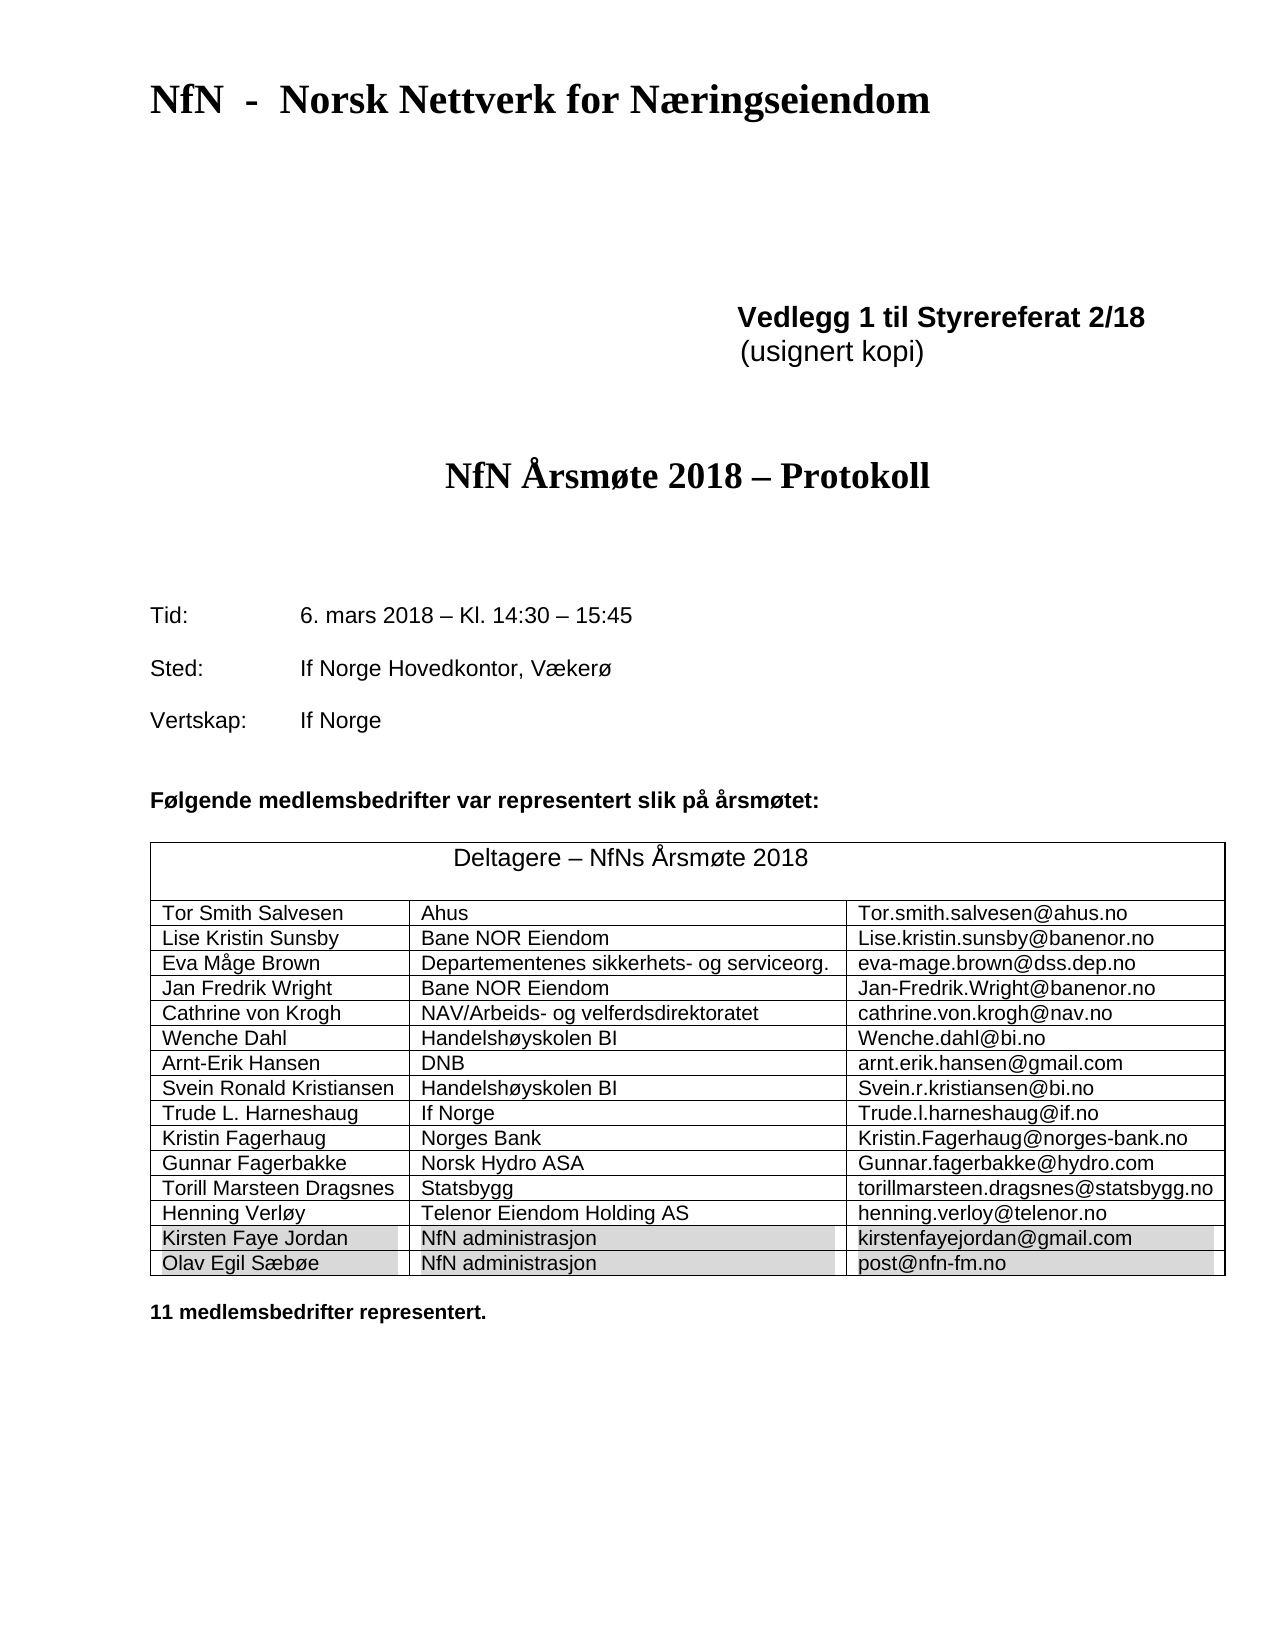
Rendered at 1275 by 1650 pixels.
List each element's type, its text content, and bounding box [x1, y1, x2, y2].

table_cell Gunnar Fagerbakke [151, 1151, 409, 1175]
table_cell torillmarsteen.dragsnes@statsbygg.no [847, 1176, 1224, 1200]
table_cell Tor Smith Salvesen [151, 901, 409, 925]
table_cell Arnt-Erik Hansen [151, 1051, 409, 1075]
table_cell Departementenes sikkerhets- og serviceorg. [410, 951, 846, 975]
table_cell Trude.l.harneshaug@if.no [847, 1101, 1224, 1125]
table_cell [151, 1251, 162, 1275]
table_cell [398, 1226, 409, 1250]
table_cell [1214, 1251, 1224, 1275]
subtitle Vedlegg 1 til Styrereferat 2/18 (usignert kopi) [445, 300, 1152, 367]
table_cell Kristin.Fagerhaug@norges-bank.no [847, 1126, 1224, 1150]
table_cell Jan-Fredrik.Wright@banenor.no [847, 976, 1224, 1000]
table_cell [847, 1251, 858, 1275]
table_cell Tor.smith.salvesen@ahus.no [847, 901, 1224, 925]
table_header Deltagere – NfNs Årsmøte 2018 [151, 843, 1224, 900]
table_cell Trude L. Harneshaug [151, 1101, 409, 1125]
subtitle NfN Årsmøte 2018 – Protokoll [445, 367, 1152, 497]
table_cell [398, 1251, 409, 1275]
text 11 medlemsbedrifter representert. [150, 1300, 1152, 1348]
table_cell arnt.erik.hansen@gmail.com [847, 1051, 1224, 1075]
table_cell Svein.r.kristiansen@bi.no [847, 1076, 1224, 1100]
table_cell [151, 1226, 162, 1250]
text Tid: 6. mars 2018 – Kl. 14:30 – 15:45 [150, 523, 1152, 628]
table_cell Lise.kristin.sunsby@banenor.no [847, 926, 1224, 950]
table_cell Norges Bank [410, 1126, 846, 1150]
text Sted: If Norge Hovedkontor, Vækerø Vertskap: If Norge [150, 655, 1152, 734]
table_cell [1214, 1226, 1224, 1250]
table_cell Henning Verløy [151, 1201, 409, 1225]
table_cell Kristin Fagerhaug [151, 1126, 409, 1150]
table_cell henning.verloy@telenor.no [847, 1201, 1224, 1225]
table_cell NAV/Arbeids- og velferdsdirektoratet [410, 1001, 846, 1025]
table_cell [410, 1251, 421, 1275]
table_cell If Norge [410, 1101, 846, 1125]
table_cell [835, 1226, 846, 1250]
table_cell Torill Marsteen Dragsnes [151, 1176, 409, 1200]
table_cell Norsk Hydro ASA [410, 1151, 846, 1175]
table_cell Bane NOR Eiendom [410, 926, 846, 950]
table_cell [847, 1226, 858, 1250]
table_cell Telenor Eiendom Holding AS [410, 1201, 846, 1225]
table_cell Eva Måge Brown [151, 951, 409, 975]
table_cell Cathrine von Krogh [151, 1001, 409, 1025]
table_cell Gunnar.fagerbakke@hydro.com [847, 1151, 1224, 1175]
table_cell Bane NOR Eiendom [410, 976, 846, 1000]
text Følgende medlemsbedrifter var representert slik på årsmøtet: [150, 760, 1152, 813]
table_cell Lise Kristin Sunsby [151, 926, 409, 950]
table_cell DNB [410, 1051, 846, 1075]
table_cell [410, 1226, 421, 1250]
table_cell Wenche.dahl@bi.no [847, 1026, 1224, 1050]
table_cell Handelshøyskolen BI [410, 1026, 846, 1050]
table_cell cathrine.von.krogh@nav.no [847, 1001, 1224, 1025]
table_cell Handelshøyskolen BI [410, 1076, 846, 1100]
table_cell Ahus [410, 901, 846, 925]
table_cell Jan Fredrik Wright [151, 976, 409, 1000]
table_cell Svein Ronald Kristiansen [151, 1076, 409, 1100]
table_cell Wenche Dahl [151, 1026, 409, 1050]
table_cell eva-mage.brown@dss.dep.no [847, 951, 1224, 975]
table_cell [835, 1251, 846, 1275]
table_cell Statsbygg [410, 1176, 846, 1200]
